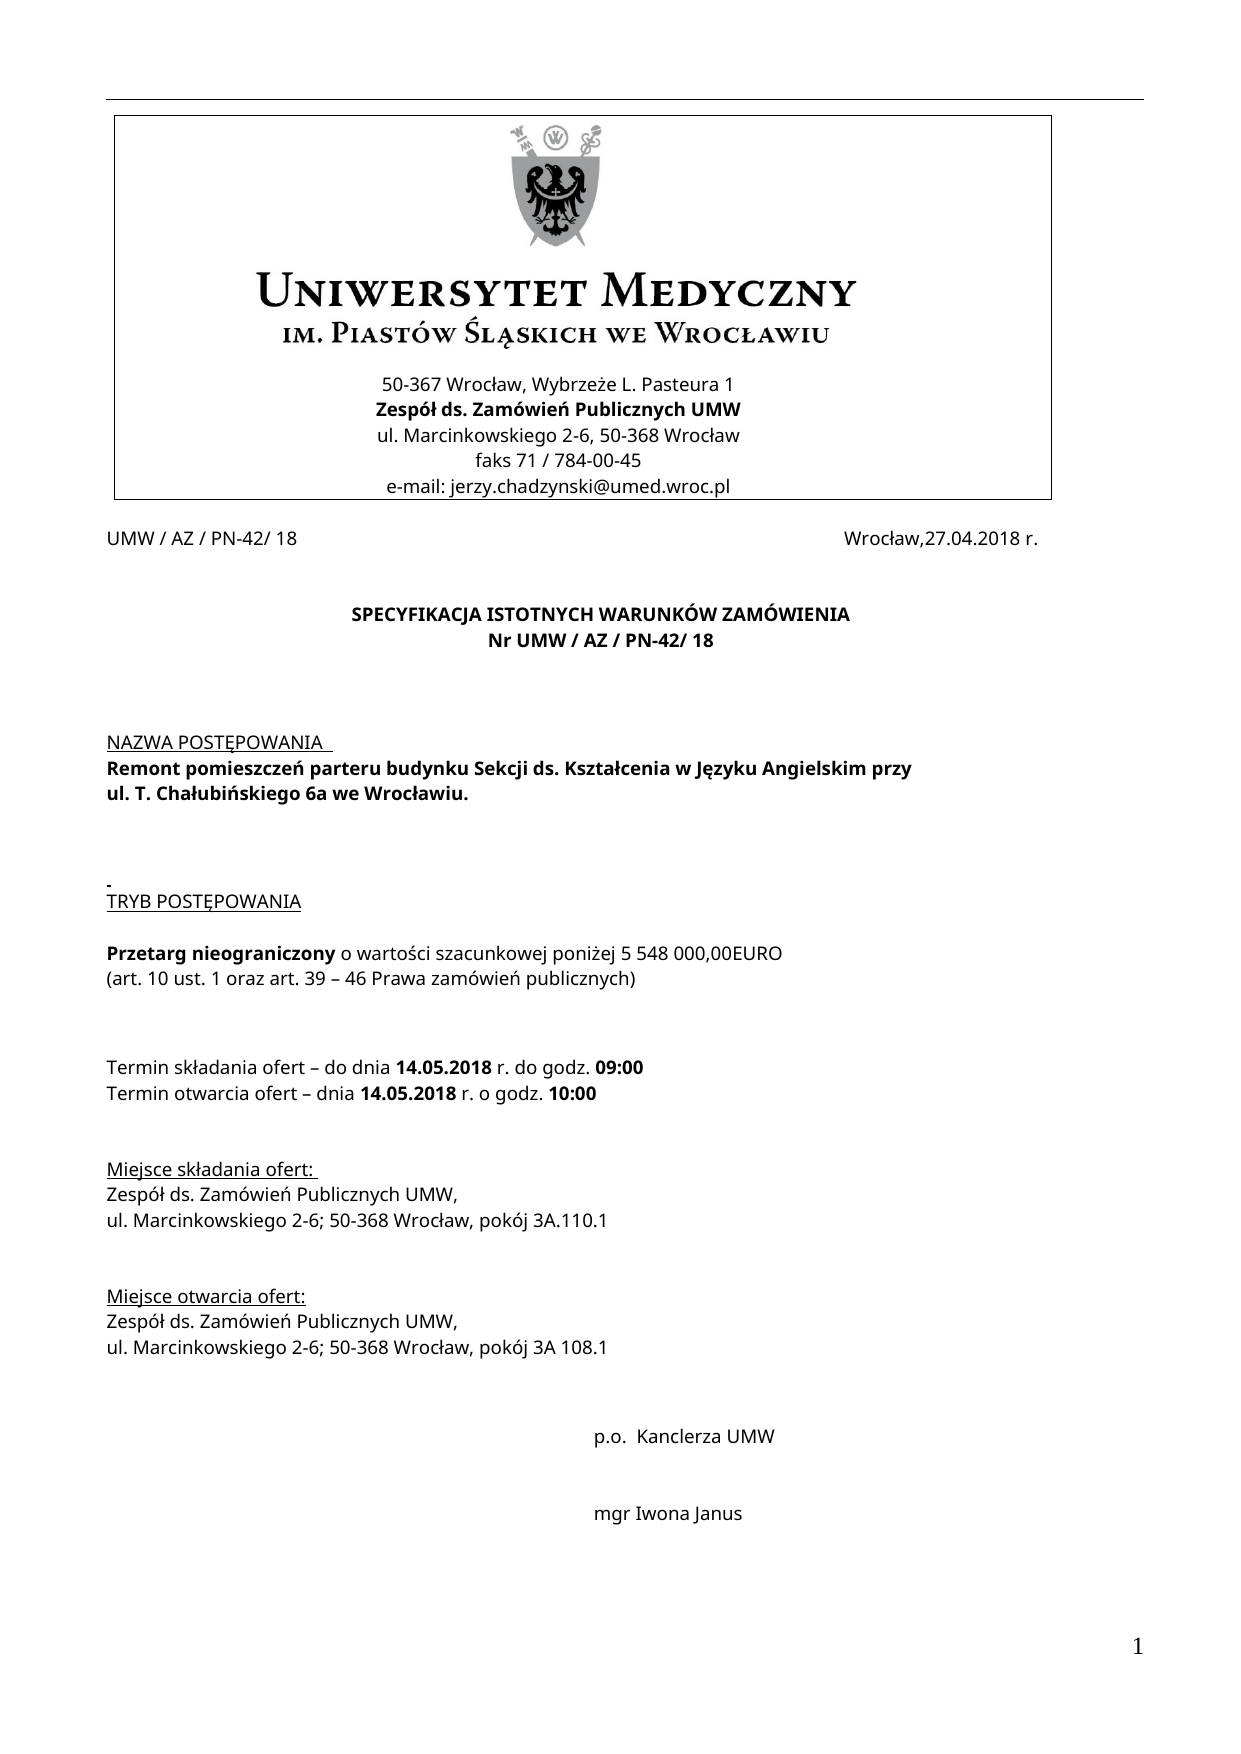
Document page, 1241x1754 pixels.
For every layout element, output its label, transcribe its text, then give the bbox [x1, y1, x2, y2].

text Termin składania ofert – do dnia 14.05.2018 r. do godz. 09:00 [106, 1054, 1095, 1080]
text Miejsce składania ofert: [106, 1156, 1095, 1182]
text mgr Iwona Janus [594, 1500, 1154, 1525]
text ul. Marcinkowskiego 2-6; 50-368 Wrocław, pokój 3A 108.1 [106, 1334, 1095, 1360]
text Miejsce otwarcia ofert: [106, 1283, 1095, 1309]
text Przetarg nieograniczony o wartości szacunkowej poniżej 5 548 000,00EURO [106, 940, 1095, 965]
text TRYB POSTĘPOWANIA [106, 889, 1095, 914]
text Zespół ds. Zamówień Publicznych UMW, [106, 1182, 1095, 1207]
list Remont pomieszczeń parteru budynku Sekcji ds. Kształcenia w Języku Angielskim przy [106, 755, 1144, 780]
text Zespół ds. Zamówień Publicznych UMW, [106, 1309, 1095, 1334]
text Termin otwarcia ofert – dnia 14.05.2018 r. o godz. 10:00 [106, 1080, 1095, 1106]
text (art. 10 ust. 1 oraz art. 39 – 46 Prawa zamówień publicznych) [106, 965, 1095, 991]
text SPECYFIKACJA ISTOTNYCH WARUNKÓW ZAMÓWIENIA [106, 602, 1095, 627]
text p.o. Kanclerza UMW [594, 1423, 1154, 1449]
text NAZWA POSTĘPOWANIA [106, 729, 1095, 755]
table_header 50-367 Wrocław, Wybrzeże L. Pasteura 1 Zespół ds. Zamówień Publicznych UMW ul. Marcinkowskiego 2-6, 50-368 Wrocław faks 71 / 784-00-45 e-mail: jerzy.chadzynski@umed.wroc.pl [115, 116, 1051, 498]
text ul. Marcinkowskiego 2-6; 50-368 Wrocław, pokój 3A.110.1 [106, 1207, 1095, 1233]
list ul. T. Chałubińskiego 6a we Wrocławiu. [106, 780, 1144, 806]
text Nr UMW / AZ / PN-42/ 18 [106, 627, 1095, 653]
picture [228, 116, 888, 371]
text UMW / AZ / PN-42/ 18 Wrocław,27.04.2018 r. [106, 525, 1095, 551]
